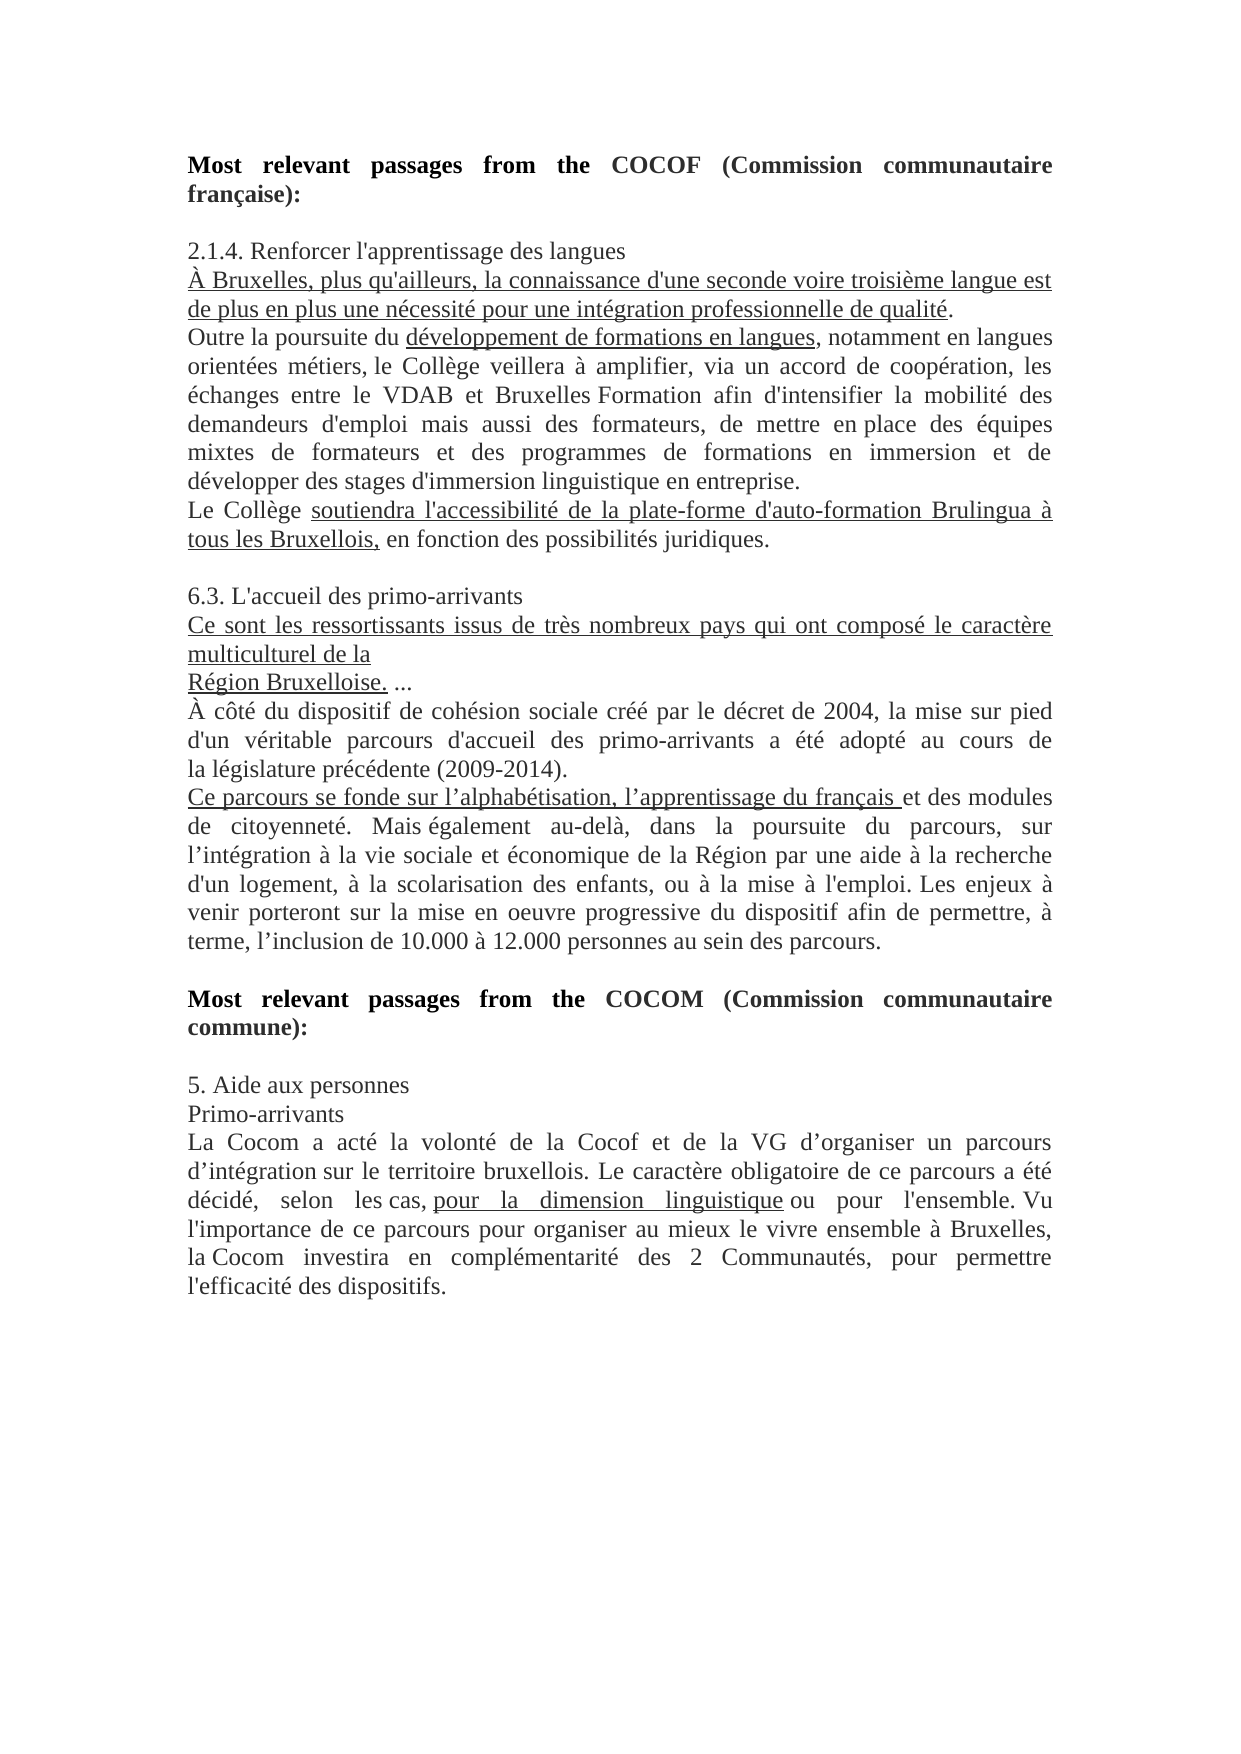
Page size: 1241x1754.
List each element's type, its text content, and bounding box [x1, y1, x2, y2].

text La Cocom a acté la volonté de la Cocof et de la VG d’organiser un parcours d’intégration sur le territoire bruxellois. Le caractère obligatoire de ce parcours a été décidé, selon les cas, pour la dimension linguistique ou pour l'ensemble. Vu l'importance de ce parcours pour organiser au mieux le vivre ensemble à Bruxelles, la Cocom investira en complémentarité des 2 Communautés, pour permettre l'efficacité des dispositifs. [187, 1127, 1053, 1300]
text Ce sont les ressortissants issus de très nombreux pays qui ont composé le caractère multiculturel de la [187, 610, 1053, 635]
text 6.3. L'accueil des primo-arrivants [187, 581, 1053, 610]
text Outre la poursuite du développement de formations en langues, notamment en langues orientées métiers, le Collège veillera à amplifier, via un accord de coopération, les échanges entre le VDAB et Bruxelles Formation afin d'intensifier la mobilité des demandeurs d'emploi mais aussi des formateurs, de mettre en place des équipes mixtes de formateurs et des programmes de formations en immersion et de développer des stages d'immersion linguistique en entreprise. [187, 322, 1053, 495]
text À Bruxelles, plus qu'ailleurs, la connaissance d'une seconde voire troisième langue est de plus en plus une nécessité pour une intégration professionnelle de qualité. [187, 265, 1053, 322]
text Ce parcours se fonde sur l’alphabétisation, l’apprentissage du français et des modules de citoyenneté. Mais également au-delà, dans la poursuite du parcours, sur l’intégration à la vie sociale et économique de la Région par une aide à la recherche d'un logement, à la scolarisation des enfants, ou à la mise à l'emploi. Les enjeux à venir porteront sur la mise en oeuvre progressive du dispositif afin de permettre, à terme, l’inclusion de 10.000 à 12.000 personnes au sein des parcours. [187, 782, 1053, 955]
text À côté du dispositif de cohésion sociale créé par le décret de 2004, la mise sur pied d'un véritable parcours d'accueil des primo-arrivants a été adopté au cours de la législature précédente (2009-2014). [187, 696, 1053, 782]
text Most relevant passages from the COCOF (Commission communautaire française): [187, 150, 1053, 207]
text Le Collège soutiendra l'accessibilité de la plate-forme d'auto-formation Brulingua à tous les Bruxellois, en fonction des possibilités juridiques. [187, 495, 1053, 552]
text Primo-arrivants [187, 1099, 1053, 1127]
text 5. Aide aux personnes [187, 1070, 1053, 1099]
text 2.1.4. Renforcer l'apprentissage des langues [187, 236, 1053, 265]
text Ce sont les ressortissants issus de très nombreux pays qui ont composé le caractère multiculturel de la [187, 636, 1053, 667]
text Most relevant passages from the COCOM (Commission communautaire commune): [187, 984, 1053, 1041]
text Région Bruxelloise. ... [187, 667, 1053, 696]
